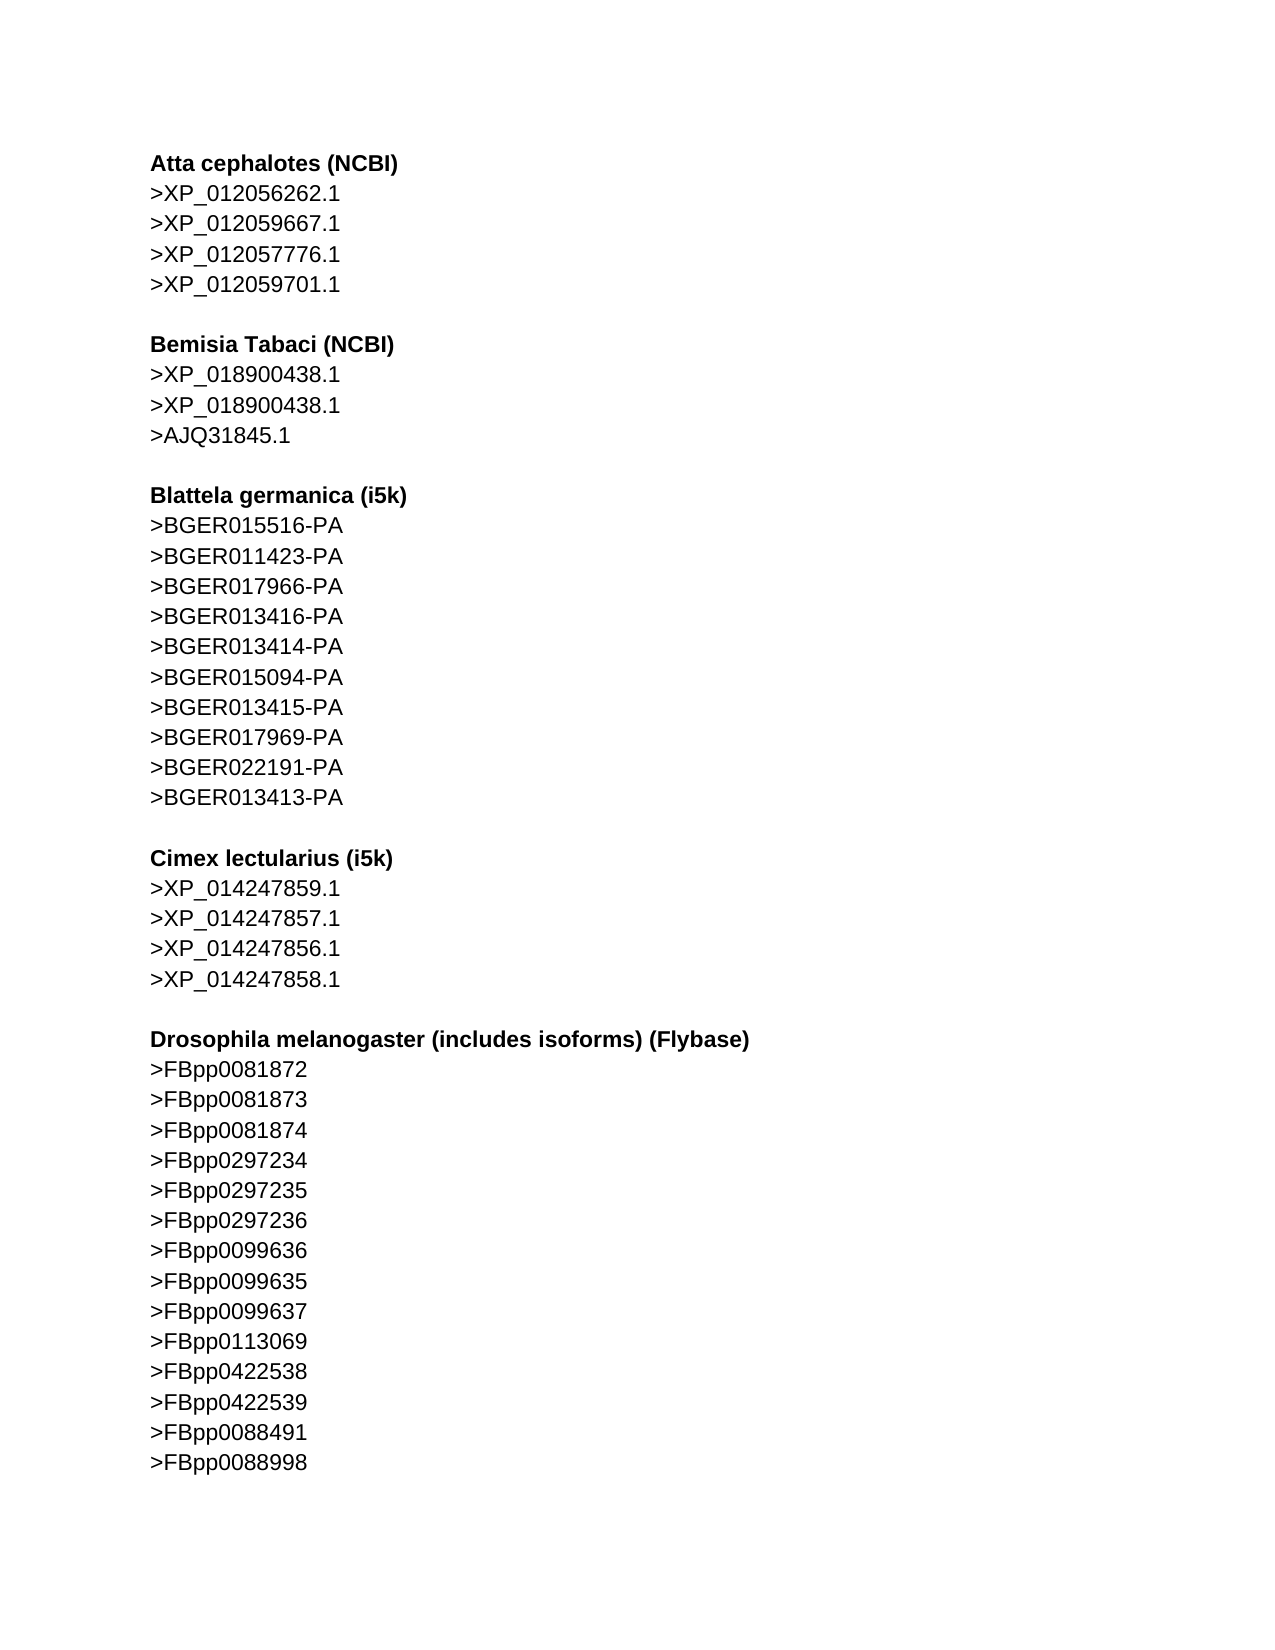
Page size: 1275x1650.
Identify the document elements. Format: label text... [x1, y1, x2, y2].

text >XP_014247858.1 [150, 966, 1125, 992]
text >FBpp0081874 [150, 1117, 1125, 1143]
text >FBpp0297235 [150, 1177, 1125, 1203]
text >BGER015516-PA [150, 512, 1125, 539]
text Bemisia Tabaci (NCBI) [150, 331, 1125, 358]
text >FBpp0088491 [150, 1419, 1125, 1445]
text >FBpp0422539 [150, 1388, 1125, 1415]
text >FBpp0081872 [150, 1056, 1125, 1083]
text >FBpp0297236 [150, 1207, 1125, 1234]
text >FBpp0081873 [150, 1086, 1125, 1113]
text >FBpp0099636 [150, 1237, 1125, 1264]
text >XP_012059701.1 [150, 271, 1125, 297]
text >XP_014247857.1 [150, 905, 1125, 932]
text >BGER022191-PA [150, 754, 1125, 781]
text >FBpp0088998 [150, 1449, 1125, 1475]
text >BGER013416-PA [150, 603, 1125, 629]
text >BGER017969-PA [150, 724, 1125, 750]
text Blattela germanica (i5k) [150, 482, 1125, 509]
text >FBpp0099635 [150, 1268, 1125, 1294]
text >XP_014247859.1 [150, 875, 1125, 901]
text >BGER013415-PA [150, 694, 1125, 720]
text >AJQ31845.1 [150, 422, 1125, 448]
text >FBpp0297234 [150, 1147, 1125, 1173]
text >FBpp0113069 [150, 1328, 1125, 1354]
text Cimex lectularius (i5k) [150, 845, 1125, 871]
text >XP_018900438.1 [150, 361, 1125, 388]
text >BGER013413-PA [150, 784, 1125, 811]
text Drosophila melanogaster (includes isoforms) (Flybase) [150, 1026, 1125, 1052]
text >XP_012057776.1 [150, 241, 1125, 267]
text Atta cephalotes (NCBI) [150, 150, 1125, 176]
text >BGER011423-PA [150, 543, 1125, 569]
text >XP_018900438.1 [150, 392, 1125, 418]
text >FBpp0099637 [150, 1298, 1125, 1324]
text >BGER017966-PA [150, 573, 1125, 599]
text >BGER013414-PA [150, 633, 1125, 660]
text >XP_012056262.1 [150, 180, 1125, 207]
text >XP_012059667.1 [150, 210, 1125, 237]
text >XP_014247856.1 [150, 935, 1125, 962]
text >BGER015094-PA [150, 663, 1125, 690]
text >FBpp0422538 [150, 1358, 1125, 1385]
